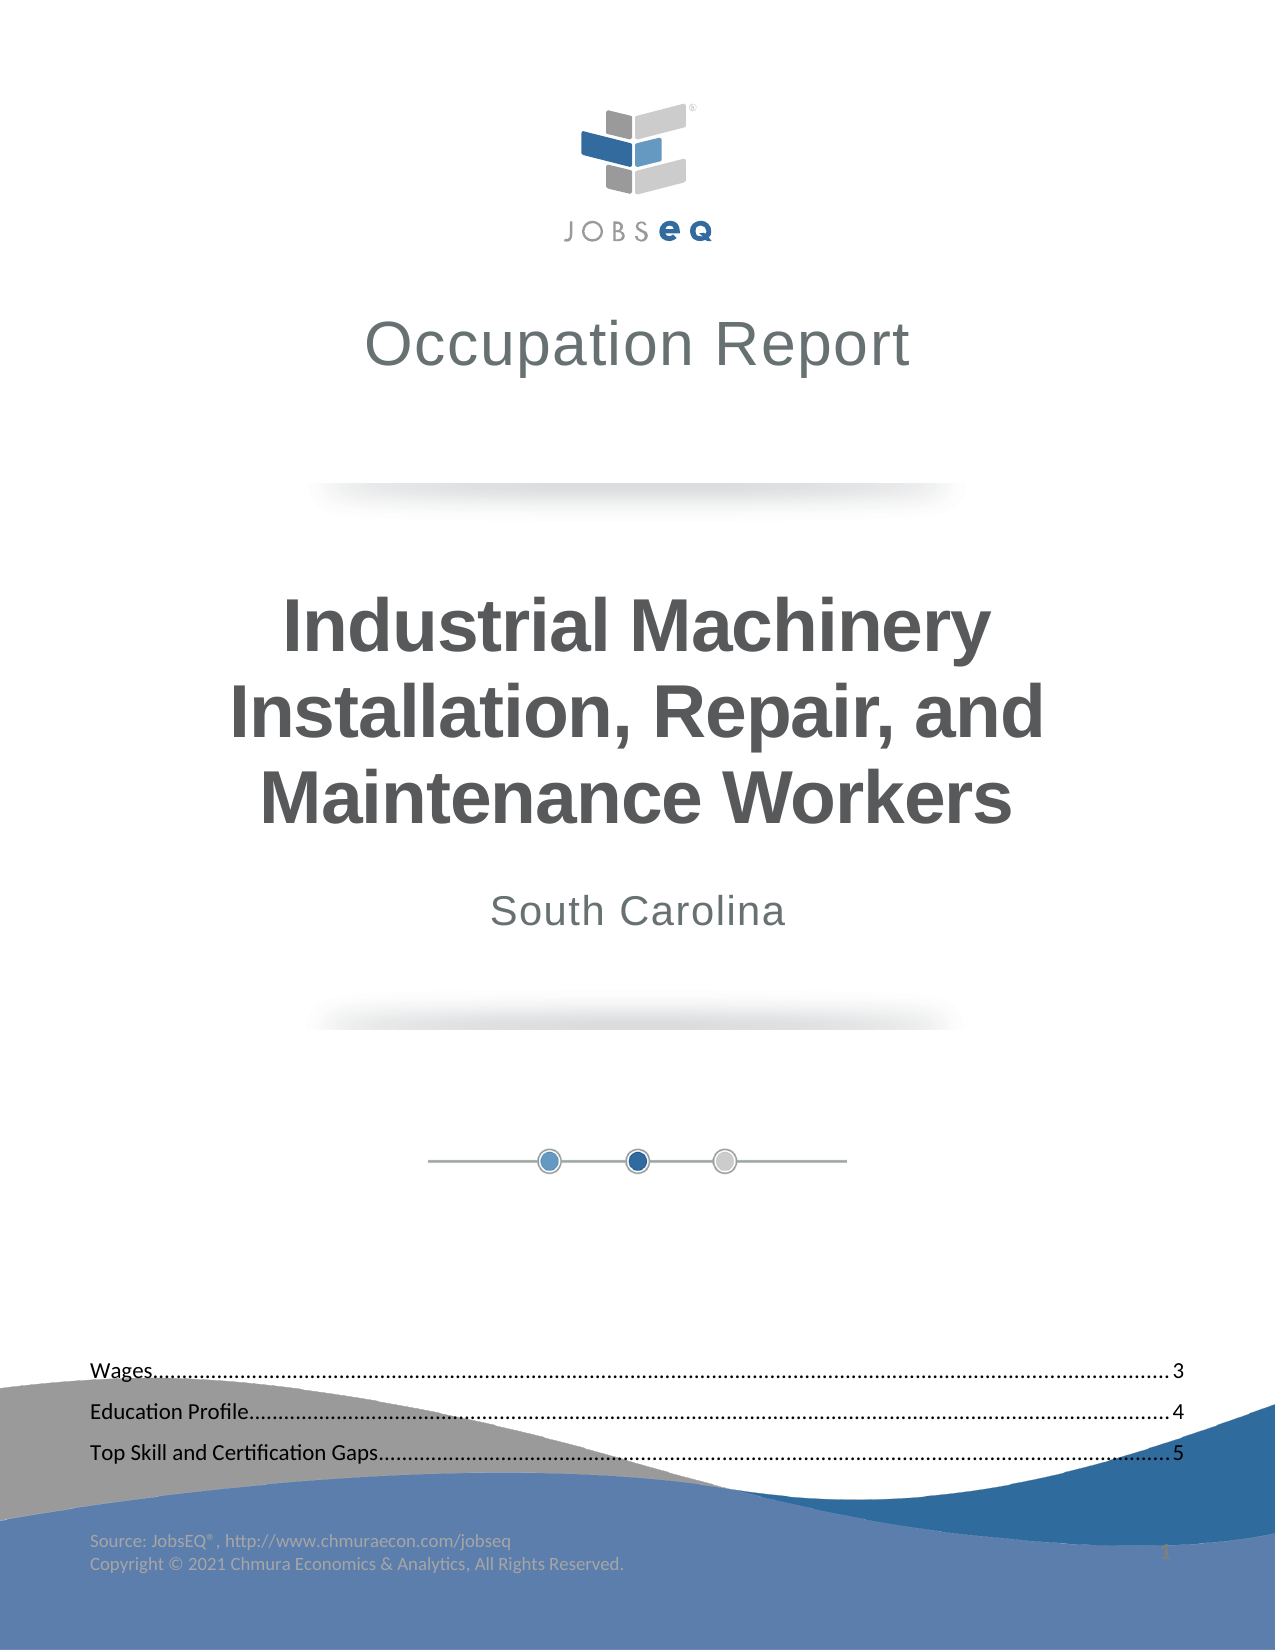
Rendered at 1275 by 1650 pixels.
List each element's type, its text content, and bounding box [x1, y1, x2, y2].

text Education Profile 4 [90, 1397, 1185, 1425]
subtitle South Carolina [90, 886, 1185, 934]
text Top Skill and Certification Gaps 5 [90, 1438, 1185, 1466]
title Industrial Machinery Installation, Repair, and Maintenance Workers [90, 581, 1185, 839]
text Wages 3 [90, 1356, 1185, 1384]
picture [0, 1366, 1275, 1650]
subtitle Occupation Report [90, 307, 1185, 379]
picture [427, 1049, 848, 1243]
